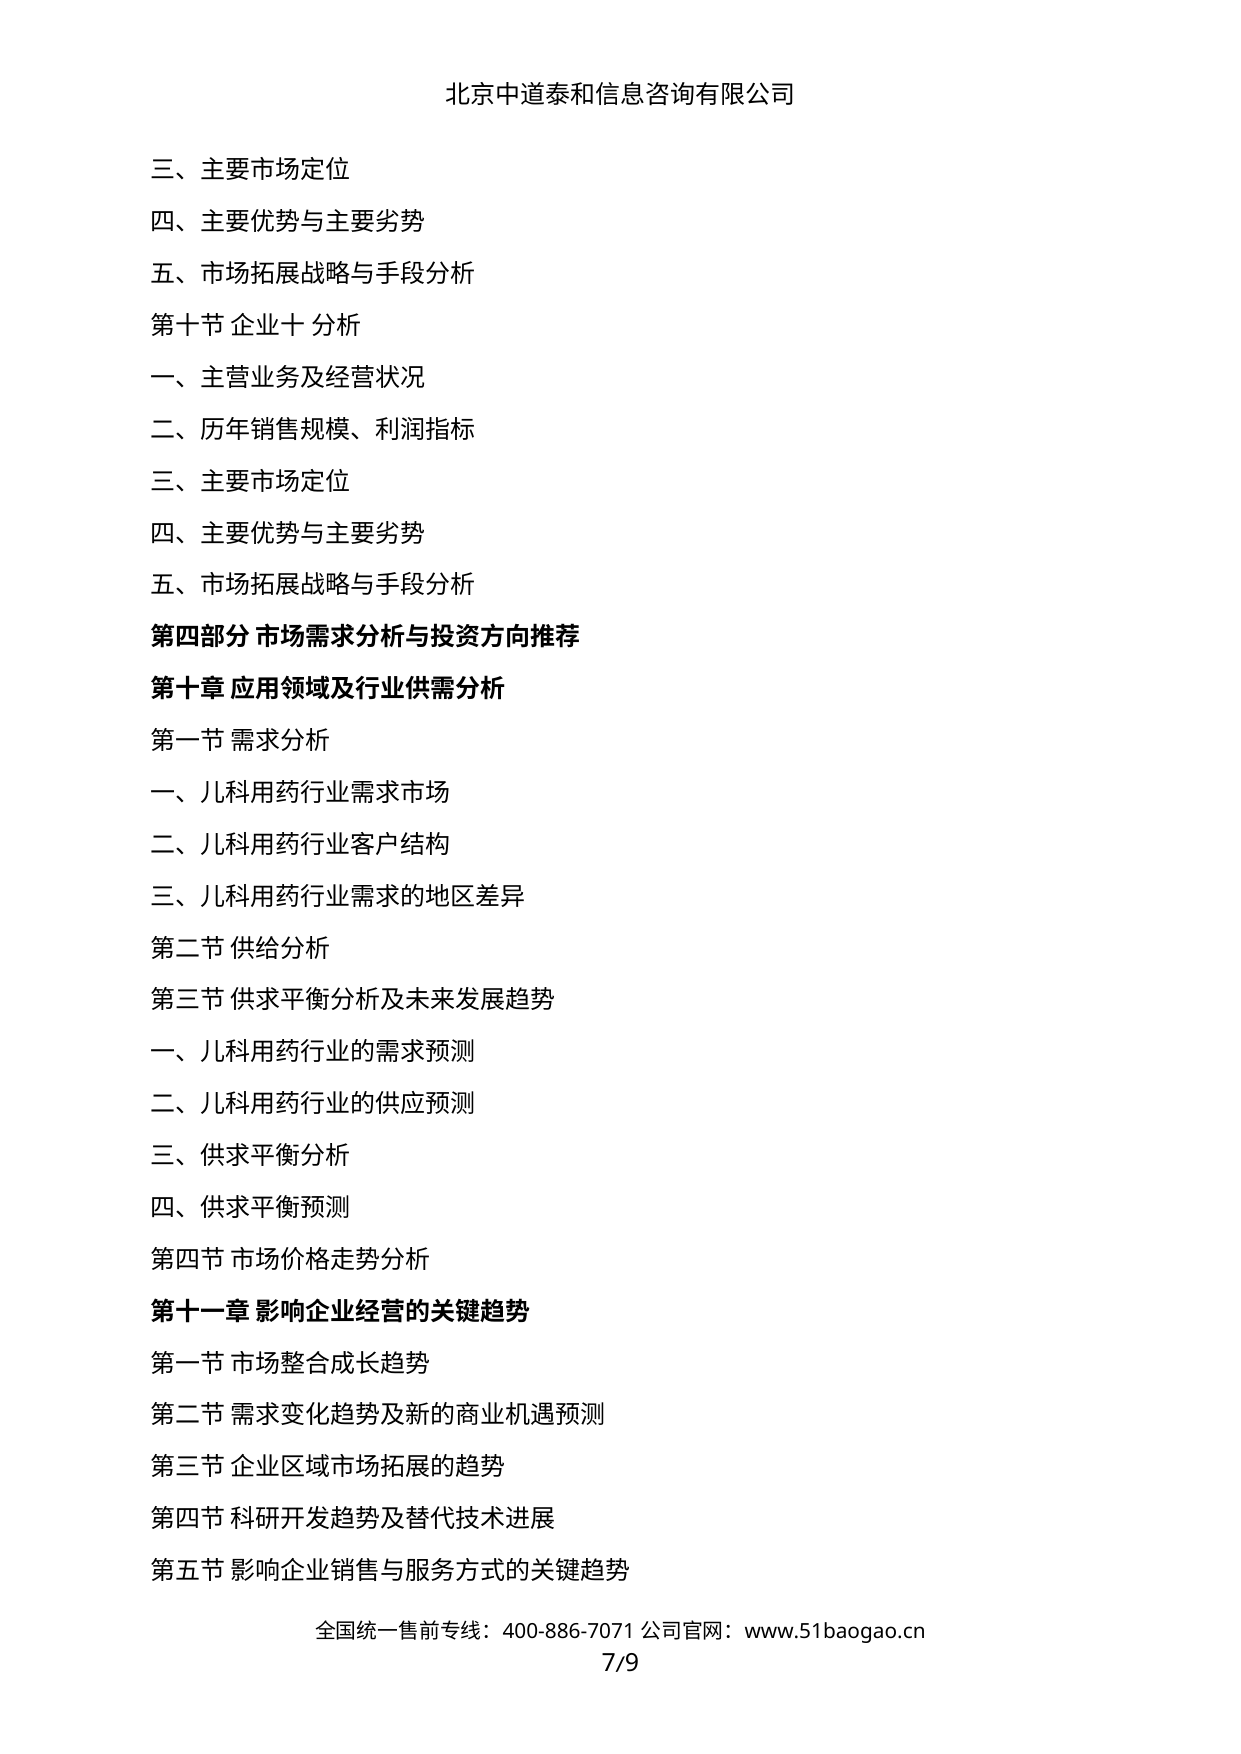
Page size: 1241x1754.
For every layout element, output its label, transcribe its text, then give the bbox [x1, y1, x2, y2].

text 第二节 需求变化趋势及新的商业机遇预测 [150, 1395, 1090, 1431]
text 第三节 企业区域市场拓展的趋势 [150, 1447, 1090, 1483]
text 第一节 需求分析 [150, 721, 1090, 757]
text 一、儿科用药行业的需求预测 [150, 1032, 1090, 1068]
text 二、儿科用药行业的供应预测 [150, 1084, 1090, 1120]
text 一、儿科用药行业需求市场 [150, 772, 1090, 809]
text 三、主要市场定位 [150, 150, 1090, 186]
text 第十章 应用领域及行业供需分析 [150, 669, 1090, 705]
text 五、市场拓展战略与手段分析 [150, 565, 1090, 601]
text 三、儿科用药行业需求的地区差异 [150, 876, 1090, 912]
text 四、主要优势与主要劣势 [150, 513, 1090, 549]
text 第五节 影响企业销售与服务方式的关键趋势 [150, 1551, 1090, 1587]
text 二、儿科用药行业客户结构 [150, 824, 1090, 861]
text 四、供求平衡预测 [150, 1187, 1090, 1224]
text 一、主营业务及经营状况 [150, 357, 1090, 394]
text 第十一章 影响企业经营的关键趋势 [150, 1291, 1090, 1327]
text 五、市场拓展战略与手段分析 [150, 254, 1090, 290]
text 第二节 供给分析 [150, 928, 1090, 964]
text 第四节 市场价格走势分析 [150, 1239, 1090, 1276]
text 第一节 市场整合成长趋势 [150, 1343, 1090, 1379]
text 三、主要市场定位 [150, 461, 1090, 497]
text 第十节 企业十 分析 [150, 306, 1090, 342]
text 第三节 供求平衡分析及未来发展趋势 [150, 980, 1090, 1016]
text 第四节 科研开发趋势及替代技术进展 [150, 1499, 1090, 1535]
text 三、供求平衡分析 [150, 1136, 1090, 1172]
text 四、主要优势与主要劣势 [150, 202, 1090, 238]
text 二、历年销售规模、利润指标 [150, 409, 1090, 446]
text 第四部分 市场需求分析与投资方向推荐 [150, 617, 1090, 653]
